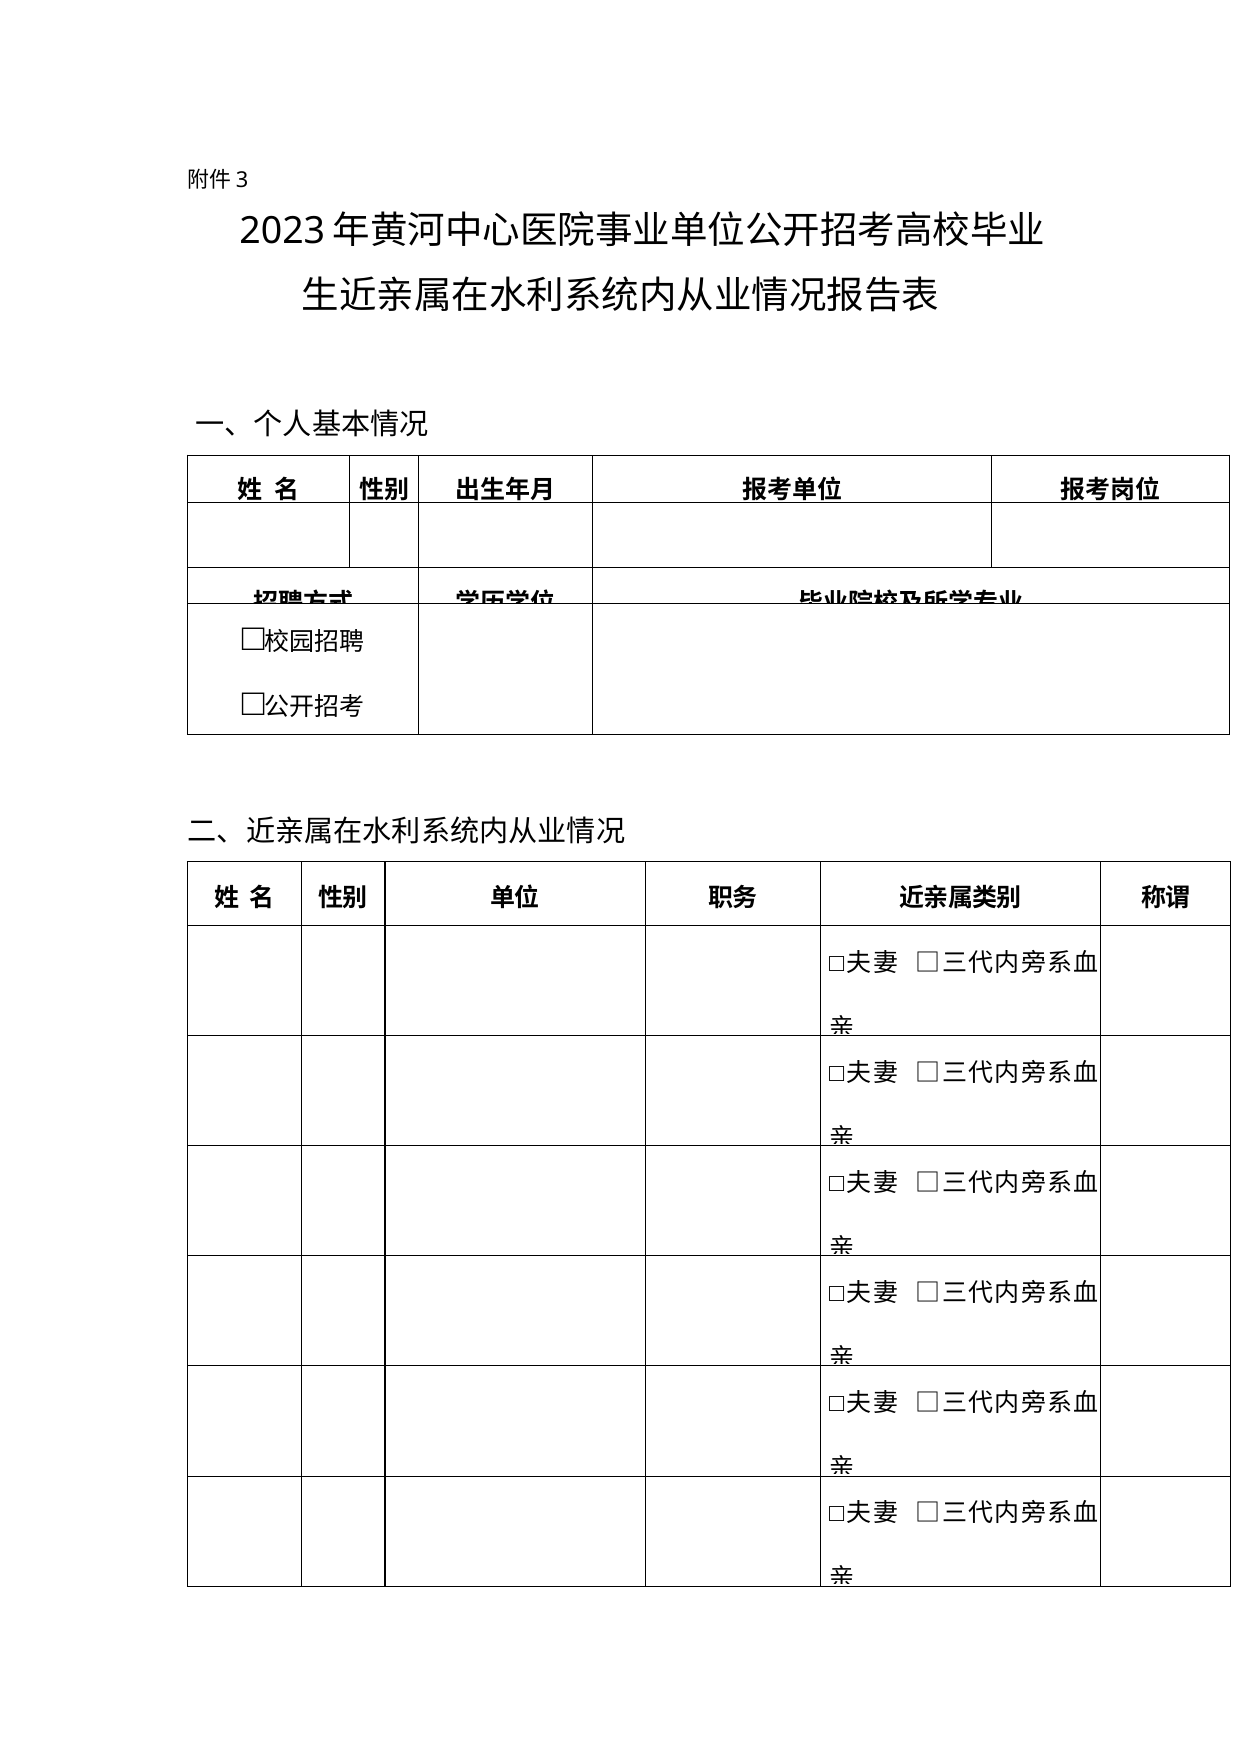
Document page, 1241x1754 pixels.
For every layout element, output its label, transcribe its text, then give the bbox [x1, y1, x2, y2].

table_cell [419, 604, 592, 734]
table_header 报考单位 [593, 456, 991, 502]
subtitle 一、个人基本情况 [187, 389, 962, 454]
table_cell 学历学位 [419, 568, 592, 603]
text 2023年黄河中心医院事业单位公开招考高校毕业生近亲属在水利系统内从业情况报告表 [187, 194, 1053, 324]
table_cell [386, 1477, 645, 1586]
table_header 职务 [646, 862, 820, 925]
table_cell [302, 1366, 384, 1476]
table_cell □夫妻 □三代内旁系血亲 □直系血亲 近姻亲 [821, 1146, 1100, 1255]
table_cell [386, 926, 645, 1035]
table_cell [386, 1256, 645, 1365]
table_header 性别 [350, 456, 418, 502]
table_header 姓 名 [188, 456, 349, 502]
table_cell [419, 503, 592, 567]
table_cell [593, 604, 1229, 734]
table_cell □夫妻 □三代内旁系血亲 □直系血亲 近姻亲 [821, 1256, 1100, 1365]
table_header 性别 [302, 862, 384, 925]
table_cell [302, 1256, 384, 1365]
table_cell [386, 1036, 645, 1145]
table_header 出生年月 [419, 456, 592, 502]
table_cell [1101, 1146, 1230, 1255]
table_cell [302, 1477, 384, 1586]
table_cell [350, 503, 418, 567]
table_cell □夫妻 □三代内旁系血亲 □直系血亲 近姻亲 [821, 1036, 1100, 1145]
table_cell [646, 1036, 820, 1145]
text 附件3 [187, 162, 1053, 194]
table_cell [992, 503, 1229, 567]
table_cell 毕业院校及所学专业 [593, 568, 1229, 603]
table_header 近亲属类别 [821, 862, 1100, 925]
table_header 姓 名 [188, 862, 301, 925]
table_cell [1101, 926, 1230, 1035]
table_cell [302, 1146, 384, 1255]
table_cell [646, 1256, 820, 1365]
table_cell □夫妻 □三代内旁系血亲 □直系血亲 近姻亲 [821, 926, 1100, 1035]
table_cell □夫妻 □三代内旁系血亲 □直系血亲 近姻亲 [821, 1477, 1100, 1586]
table_cell [302, 1036, 384, 1145]
table_cell [386, 1146, 645, 1255]
table_cell 招聘方式 [188, 568, 418, 603]
table_cell [188, 1146, 301, 1255]
table_cell [188, 503, 349, 567]
table_cell [386, 1366, 645, 1476]
table_cell □夫妻 □三代内旁系血亲 □直系血亲 近姻亲 [821, 1366, 1100, 1476]
table_cell [1101, 1036, 1230, 1145]
table_cell [188, 1366, 301, 1476]
table_cell [188, 1477, 301, 1586]
table_cell [646, 926, 820, 1035]
table_cell [646, 1477, 820, 1586]
table_cell [646, 1366, 820, 1476]
table_cell [188, 926, 301, 1035]
table_cell [1101, 1256, 1230, 1365]
table_cell □校园招聘 □公开招考 [188, 604, 418, 734]
text 二、近亲属在水利系统内从业情况 [187, 796, 1053, 861]
table_cell [188, 1256, 301, 1365]
table_header 报考岗位 [992, 456, 1229, 502]
table_header 称谓 [1101, 862, 1230, 925]
table_cell [646, 1146, 820, 1255]
table_cell [593, 503, 991, 567]
table_cell [188, 1036, 301, 1145]
table_cell [302, 926, 384, 1035]
table_cell [1101, 1477, 1230, 1586]
table_cell [1101, 1366, 1230, 1476]
table_header 单位 [386, 862, 645, 925]
